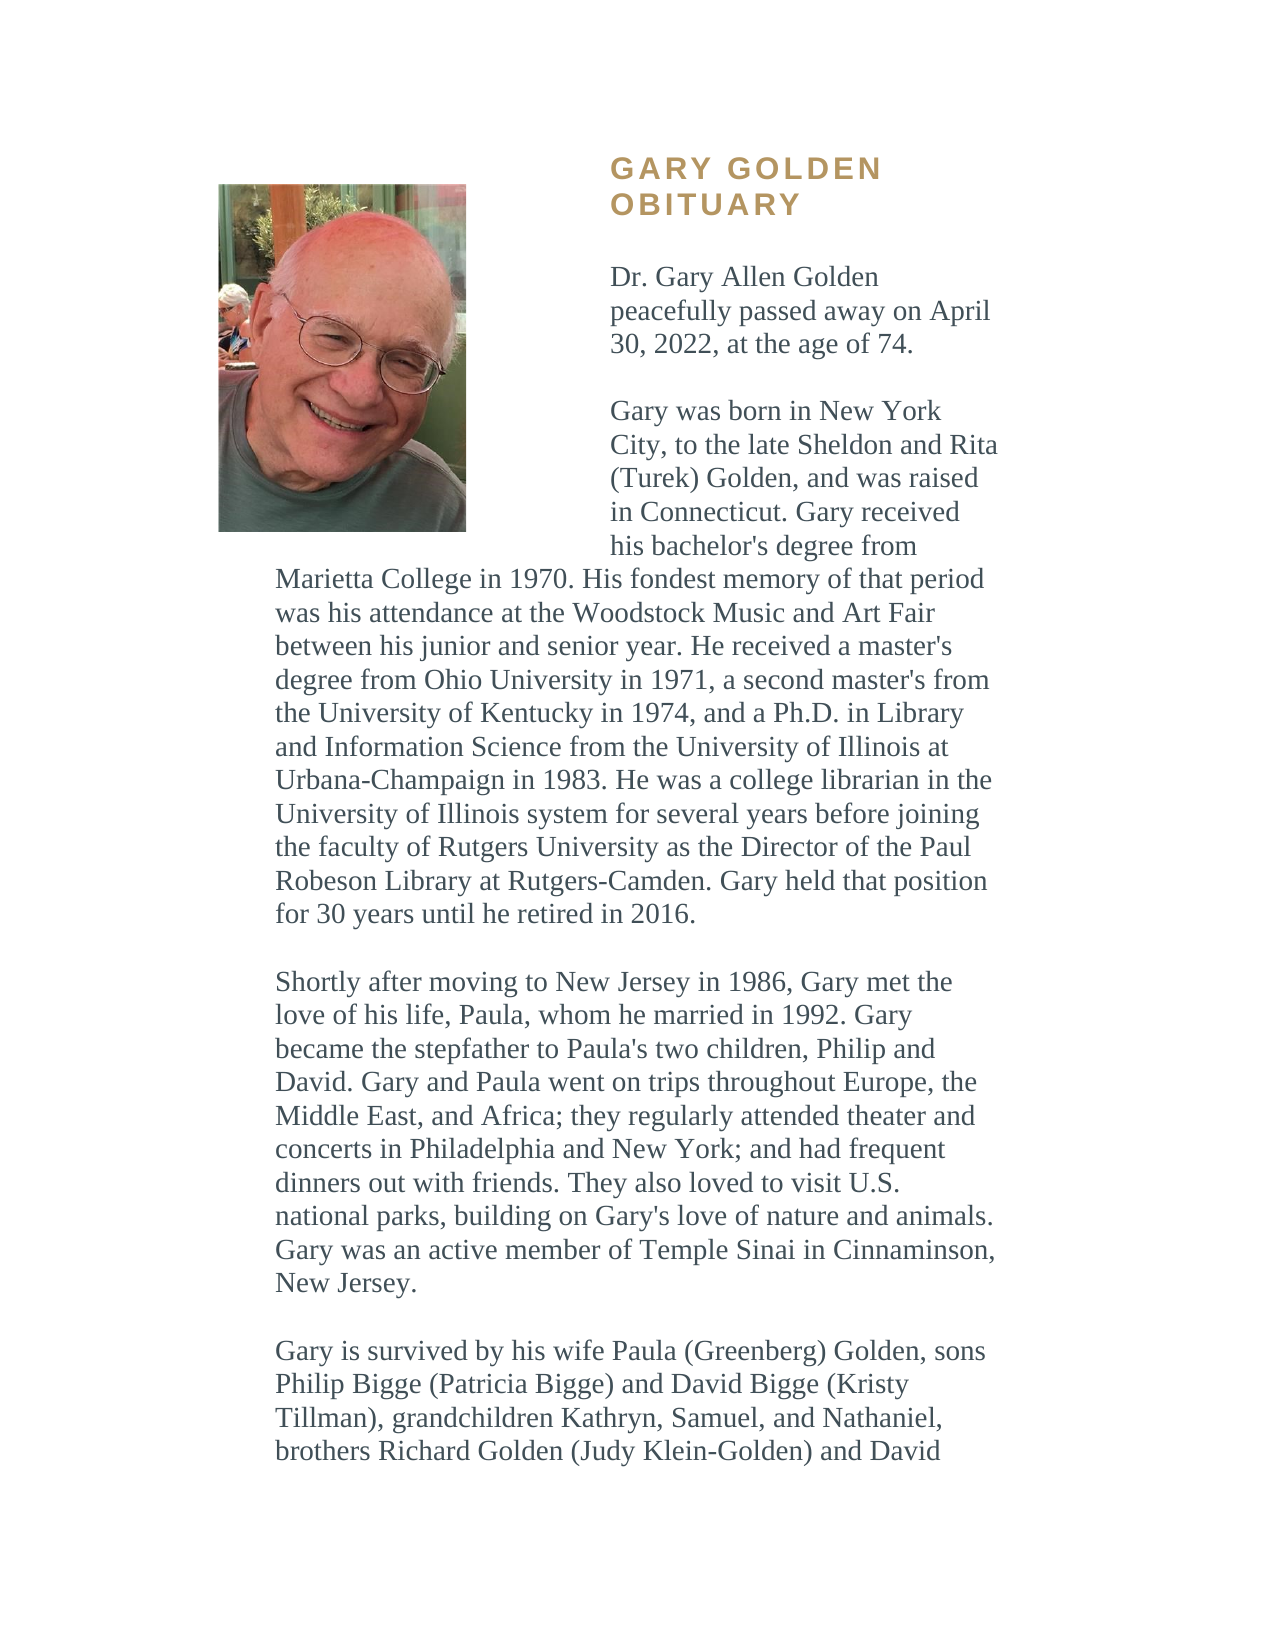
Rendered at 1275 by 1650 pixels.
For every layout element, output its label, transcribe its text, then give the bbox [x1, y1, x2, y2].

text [275, 259, 1000, 1467]
picture [218, 184, 467, 532]
text GARY GOLDEN OBITUARY [275, 150, 1000, 222]
